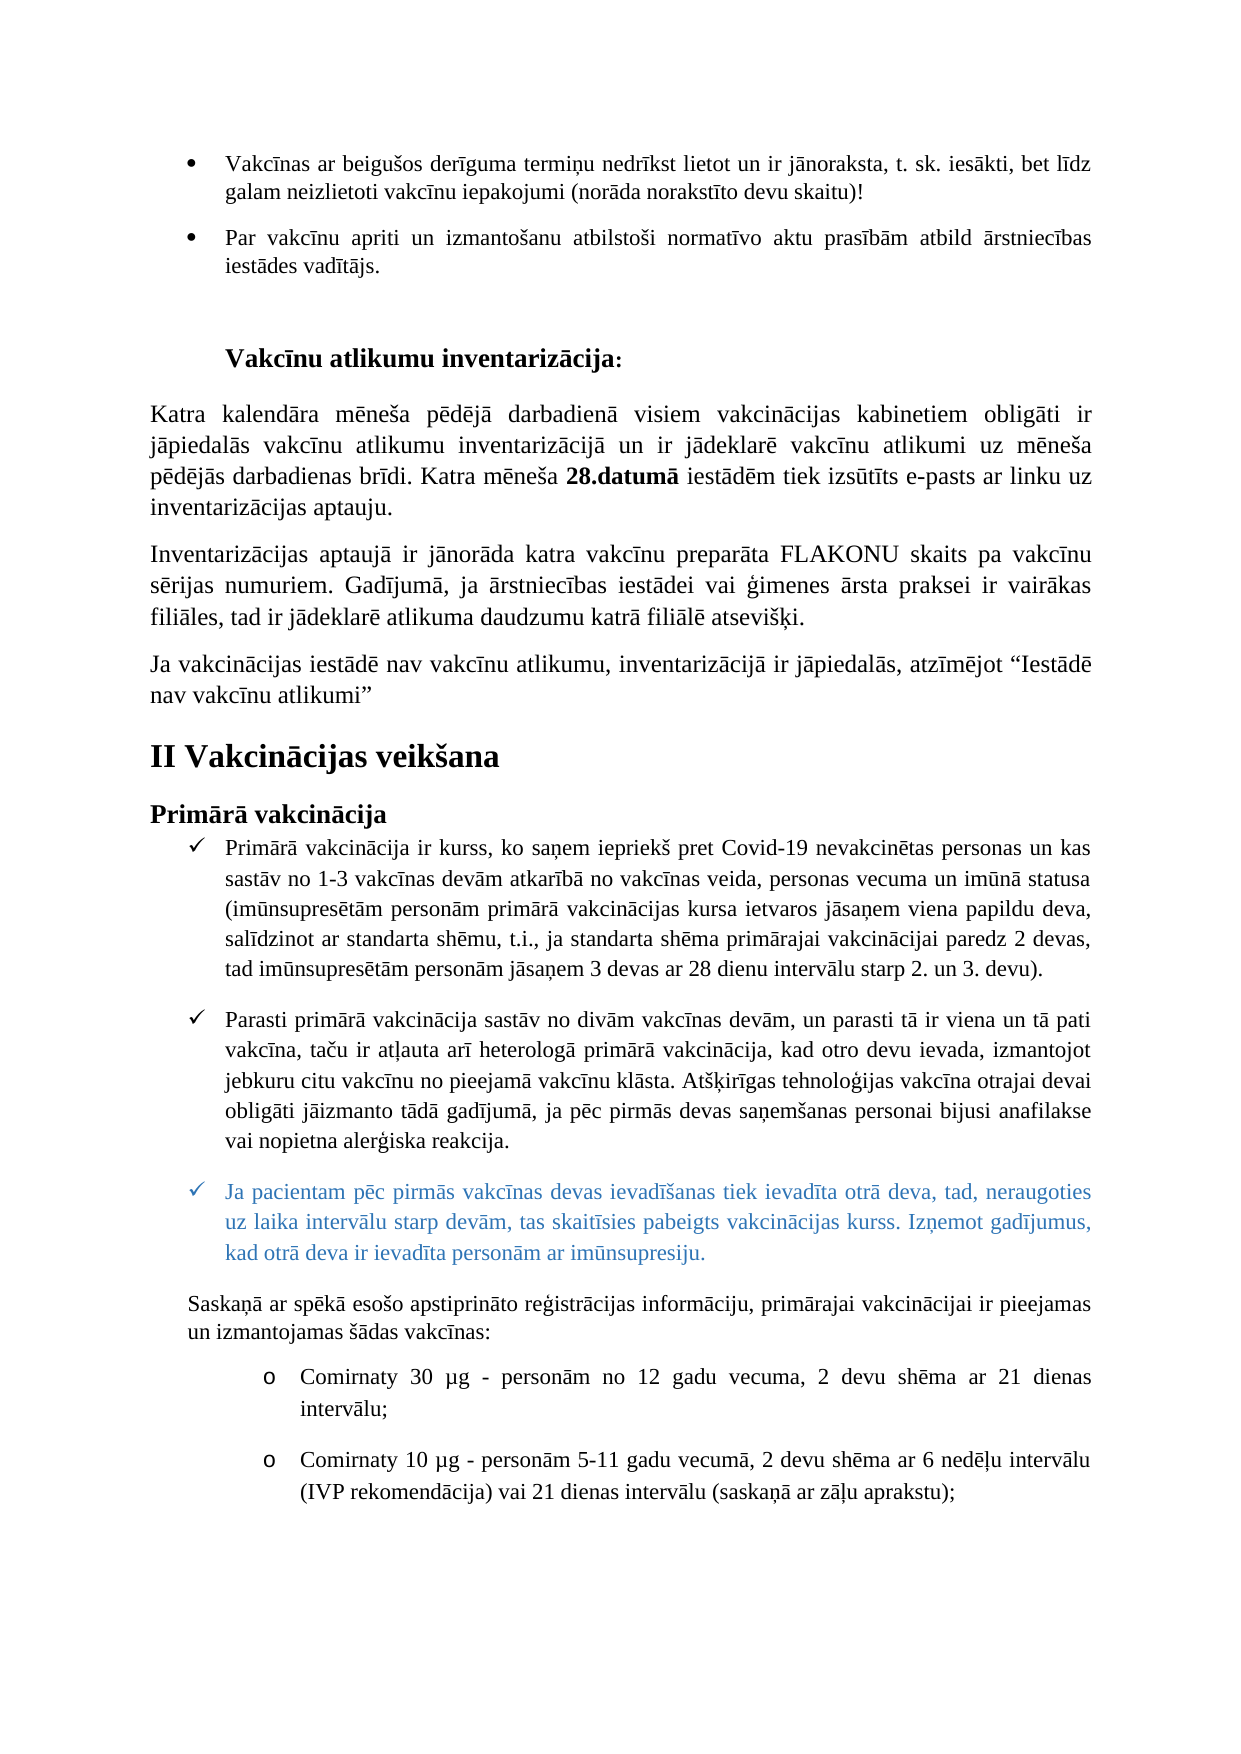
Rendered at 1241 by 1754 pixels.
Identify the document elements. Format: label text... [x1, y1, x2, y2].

text Inventarizācijas aptaujā ir jānorāda katra vakcīnu preparāta FLAKONU skaits pa vakcīnu sērijas numuriem. Gadījumā, ja ārstniecības iestādei vai ģimenes ārsta praksei ir vairākas filiāles, tad ir jādeklarē atlikuma daudzumu katrā filiālē atsevišķi. [150, 539, 1093, 630]
text Katra kalendāra mēneša pēdējā darbadienā visiem vakcinācijas kabinetiem obligāti ir jāpiedalās vakcīnu atlikumu inventarizācijā un ir jādeklarē vakcīnu atlikumi uz mēneša pēdējās darbadienas brīdi. Katra mēneša 28.datumā iestādēm tiek izsūtīts e-pasts ar linku uz inventarizācijas aptauju. [150, 399, 1093, 521]
list Vakcīnas ar beigušos derīguma termiņu nedrīkst lietot un ir jānoraksta, t. sk. iesākti, bet līdz galam neizlietoti vakcīnu iepakojumi (norāda norakstīto devu skaitu)! [187, 150, 1093, 205]
list Par vakcīnu apriti un izmantošanu atbilstoši normatīvo aktu prasībām atbild ārstniecības iestādes vadītājs. [187, 223, 1093, 278]
list Ja pacientam pēc pirmās vakcīnas devas ievadīšanas tiek ievadīta otrā deva, tad, neraugoties uz laika intervālu starp devām, tas skaitīsies pabeigts vakcinācijas kurss. Izņemot gadījumus, kad otrā deva ir ievadīta personām ar imūnsupresiju. [187, 1178, 1093, 1265]
subtitle Primārā vakcinācija [150, 799, 1093, 830]
list Parasti primārā vakcinācija sastāv no divām vakcīnas devām, un parasti tā ir viena un tā pati vakcīna, taču ir atļauta arī heterologā primārā vakcinācija, kad otro devu ievada, izmantojot jebkuru citu vakcīnu no pieejamā vakcīnu klāsta. Atšķirīgas tehnoloģijas vakcīna otrajai devai obligāti jāizmanto tādā gadījumā, ja pēc pirmās devas saņemšanas personai bijusi anafilakse vai nopietna alerģiska reakcija. [187, 1006, 1093, 1153]
list Vakcīnu atlikumu inventarizācija: [225, 342, 1093, 373]
text Ja vakcinācijas iestādē nav vakcīnu atlikumu, inventarizācijā ir jāpiedalās, atzīmējot “Iestādē nav vakcīnu atlikumi” [150, 649, 1093, 709]
subtitle II Vakcinācijas veikšana [150, 736, 1093, 775]
list Comirnaty 30 µg - personām no 12 gadu vecuma, 2 devu shēma ar 21 dienas intervālu; [262, 1363, 1093, 1422]
list Comirnaty 10 µg - personām 5-11 gadu vecumā, 2 devu shēma ar 6 nedēļu intervālu (IVP rekomendācija) vai 21 dienas intervālu (saskaņā ar zāļu aprakstu); [262, 1446, 1093, 1505]
text Saskaņā ar spēkā esošo apstiprināto reģistrācijas informāciju, primārajai vakcinācijai ir pieejamas un izmantojamas šādas vakcīnas: [187, 1289, 1093, 1344]
list Primārā vakcinācija ir kurss, ko saņem iepriekš pret Covid-19 nevakcinētas personas un kas sastāv no 1-3 vakcīnas devām atkarībā no vakcīnas veida, personas vecuma un imūnā statusa (imūnsupresētām personām primārā vakcinācijas kursa ietvaros jāsaņem viena papildu deva, salīdzinot ar standarta shēmu, t.i., ja standarta shēma primārajai vakcinācijai paredz 2 devas, tad imūnsupresētām personām jāsaņem 3 devas ar 28 dienu intervālu starp 2. un 3. devu). [187, 834, 1093, 982]
